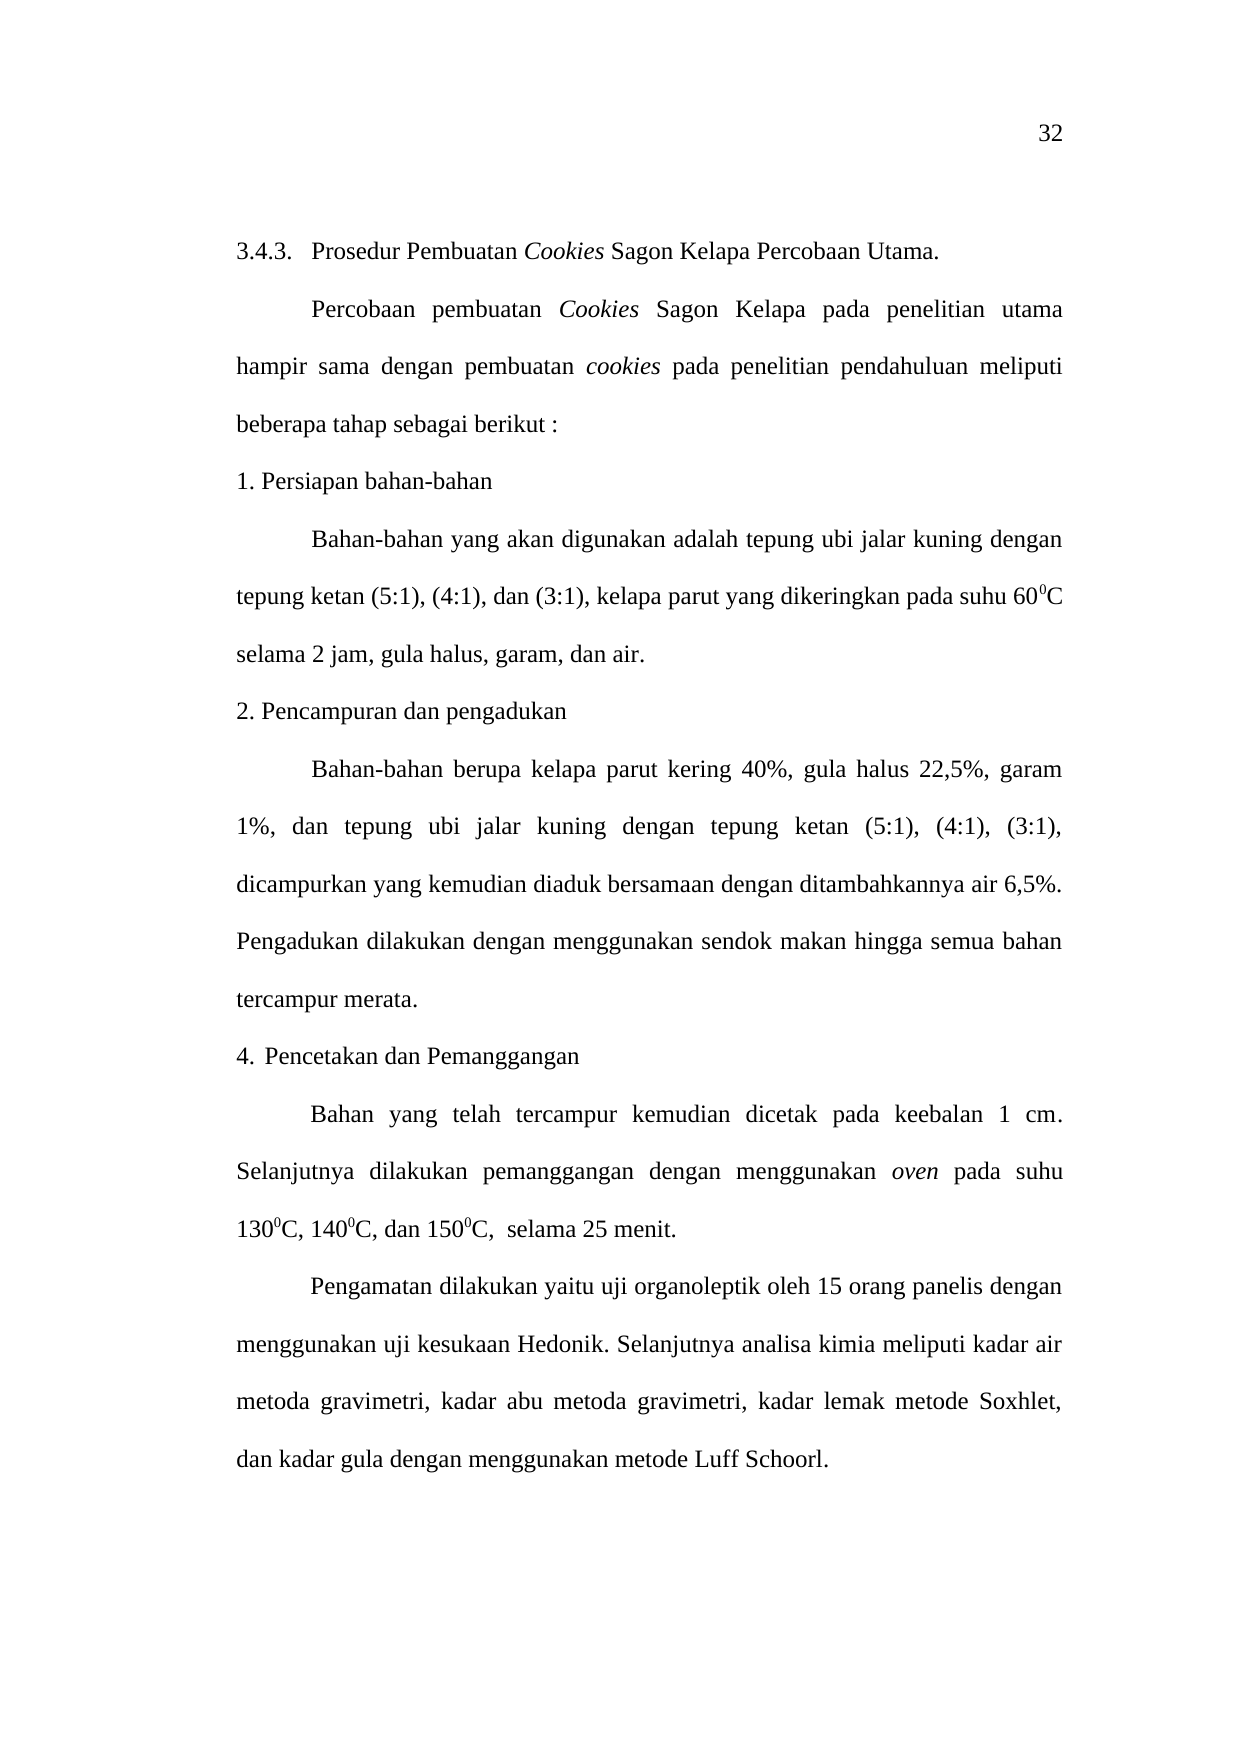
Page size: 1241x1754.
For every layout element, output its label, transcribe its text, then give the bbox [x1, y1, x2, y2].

list 3.4.3. Prosedur Pembuatan Cookies Sagon Kelapa Percobaan Utama. [236, 236, 1063, 265]
text Bahan yang telah tercampur kemudian dicetak pada keebalan 1 cm. Selanjutnya dilakukan pemanggangan dengan menggunakan oven pada suhu 1300C, 1400C, dan 1500C, selama 25 menit. [236, 1099, 1063, 1242]
list Percobaan pembuatan Cookies Sagon Kelapa pada penelitian utama hampir sama dengan pembuatan cookies pada penelitian pendahuluan meliputi beberapa tahap sebagai berikut : [236, 294, 1063, 437]
list 2. Pencampuran dan pengadukan [236, 696, 1063, 725]
list Pencetakan dan Pemanggangan [236, 1041, 1063, 1070]
list Bahan-bahan yang akan digunakan adalah tepung ubi jalar kuning dengan tepung ketan (5:1), (4:1), dan (3:1), kelapa parut yang dikeringkan pada suhu 600C selama 2 jam, gula halus, garam, dan air. [236, 524, 1063, 667]
text Pengamatan dilakukan yaitu uji organoleptik oleh 15 orang panelis dengan menggunakan uji kesukaan Hedonik. Selanjutnya analisa kimia meliputi kadar air metoda gravimetri, kadar abu metoda gravimetri, kadar lemak metode Soxhlet, dan kadar gula dengan menggunakan metode Luff Schoorl. [236, 1271, 1063, 1472]
list 1. Persiapan bahan-bahan [236, 466, 1063, 495]
list Bahan-bahan berupa kelapa parut kering 40%, gula halus 22,5%, garam 1%, dan tepung ubi jalar kuning dengan tepung ketan (5:1), (4:1), (3:1), dicampurkan yang kemudian diaduk bersamaan dengan ditambahkannya air 6,5%. Pengadukan dilakukan dengan menggunakan sendok makan hingga semua bahan tercampur merata. [236, 754, 1063, 1012]
